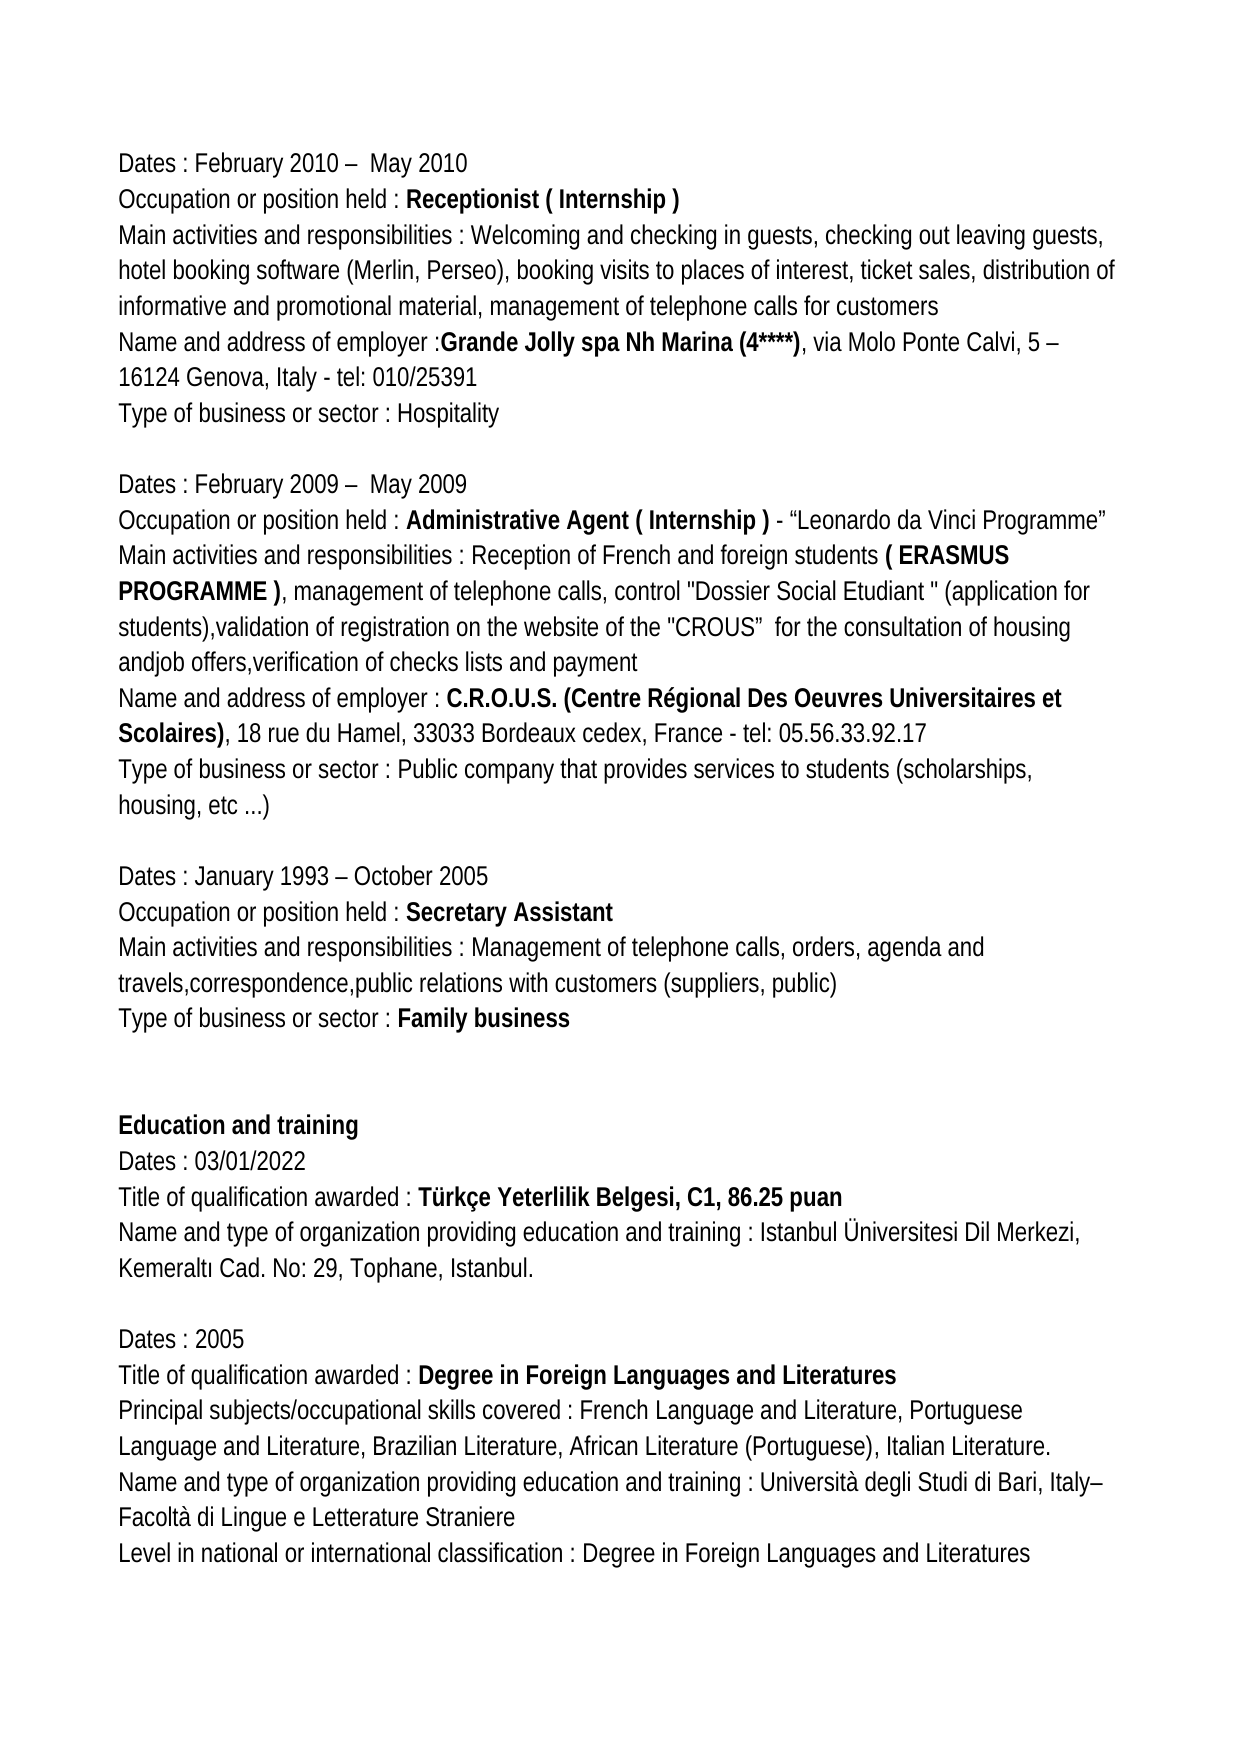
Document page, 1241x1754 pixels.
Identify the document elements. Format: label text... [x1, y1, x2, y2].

text Title of qualification awarded : Türkçe Yeterlilik Belgesi, C1, 86.25 puan [118, 1181, 1122, 1212]
text Dates : February 2009 – May 2009 [118, 468, 1122, 499]
text Occupation or position held : Secretary Assistant [118, 896, 1122, 927]
text Name and type of organization providing education and training : Università degli Studi di Bari, Italy– Facoltà di Lingue e Letterature Straniere [118, 1466, 1122, 1532]
text Name and address of employer :Grande Jolly spa Nh Marina (4****), via Molo Ponte Calvi, 5 – 16124 Genova, Italy - tel: 010/25391 [118, 326, 1122, 392]
text Name and address of employer : C.R.O.U.S. (Centre Régional Des Oeuvres Universitaires et Scolaires), 18 rue du Hamel, 33033 Bordeaux cedex, France - tel: 05.56.33.92.17 [118, 682, 1122, 749]
text Occupation or position held : Administrative Agent ( Internship ) - “Leonardo da Vinci Programme” [118, 504, 1122, 535]
text Main activities and responsibilities : Welcoming and checking in guests, checking out leaving guests, hotel booking software (Merlin, Perseo), booking visits to places of interest, ticket sales, distribution of informative and promotional material, management of telephone calls for customers [118, 219, 1122, 321]
text Education and training [118, 1109, 1122, 1141]
text Dates : January 1993 – October 2005 [118, 860, 1122, 891]
text Title of qualification awarded : Degree in Foreign Languages and Literatures [118, 1359, 1122, 1390]
text Level in national or international classification : Degree in Foreign Languages and Literatures [118, 1537, 1122, 1568]
text Dates : 2005 [118, 1323, 1122, 1354]
text Type of business or sector : Hospitality [118, 397, 1122, 428]
text Principal subjects/occupational skills covered : French Language and Literature, Portuguese Language and Literature, Brazilian Literature, African Literature (Portuguese), Italian Literature. [118, 1394, 1122, 1461]
text Type of business or sector : Family business [118, 1003, 1122, 1034]
text Main activities and responsibilities : Reception of French and foreign students ( ERASMUS PROGRAMME ), management of telephone calls, control "Dossier Social Etudiant " (application for students),validation of registration on the website of the "CROUS” for the consultation of housing andjob offers,verification of checks lists and payment [118, 539, 1122, 677]
text Dates : February 2010 – May 2010 [118, 148, 1122, 179]
text Type of business or sector : Public company that provides services to students (scholarships, housing, etc ...) [118, 753, 1122, 820]
text Main activities and responsibilities : Management of telephone calls, orders, agenda and travels,correspondence,public relations with customers (suppliers, public) [118, 931, 1122, 998]
text Occupation or position held : Receptionist ( Internship ) [118, 183, 1122, 214]
text Name and type of organization providing education and training : Istanbul Üniversitesi Dil Merkezi, Kemeraltı Cad. No: 29, Tophane, Istanbul. [118, 1216, 1122, 1283]
text Dates : 03/01/2022 [118, 1145, 1122, 1176]
